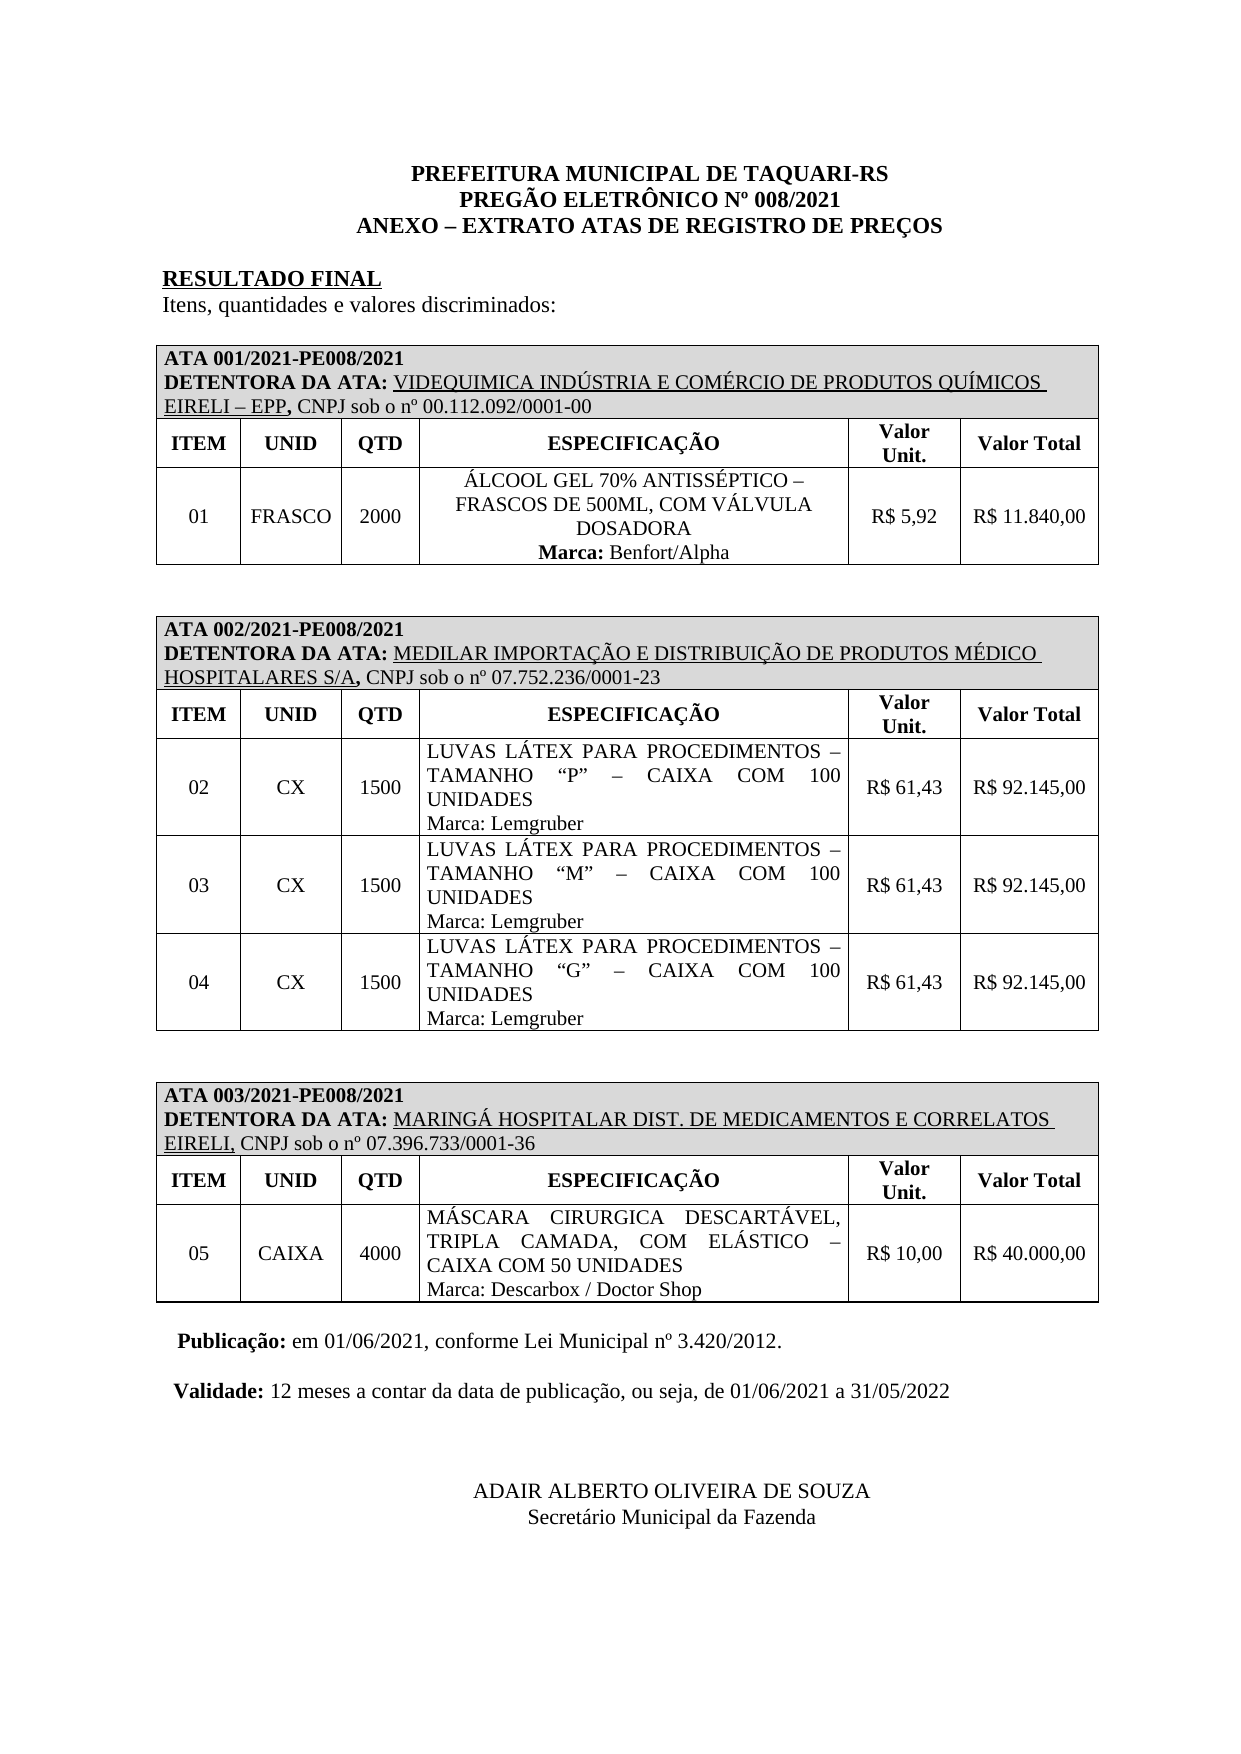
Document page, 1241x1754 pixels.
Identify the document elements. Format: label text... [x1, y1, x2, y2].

table_cell CX [241, 836, 341, 933]
table_cell 2000 [342, 468, 419, 564]
table_cell 03 [157, 836, 240, 933]
table_header ATA 001/2021-PE008/2021 DETENTORA DA ATA: VIDEQUIMICA INDÚSTRIA E COMÉRCIO DE PRODUTOS QUÍMICOS EIRELI – EPP, CNPJ sob o nº 00.112.092/0001-00 [157, 346, 1098, 418]
table_cell 01 [157, 468, 240, 564]
table_cell CX [241, 739, 341, 835]
table_cell 02 [157, 739, 240, 835]
table_header ATA 002/2021-PE008/2021 DETENTORA DA ATA: MEDILAR IMPORTAÇÃO E DISTRIBUIÇÃO DE PRODUTOS MÉDICO HOSPITALARES S/A, CNPJ sob o nº 07.752.236/0001-23 [157, 617, 1098, 689]
table_cell R$ 11.840,00 [961, 468, 1098, 564]
table_cell Valor Total [961, 690, 1098, 738]
table_cell 1500 [342, 934, 419, 1030]
table_cell Valor Unit. [849, 419, 960, 467]
table_cell 1500 [342, 739, 419, 835]
table_cell CAIXA [241, 1205, 341, 1301]
text ADAIR ALBERTO OLIVEIRA DE SOUZA [411, 1478, 933, 1504]
text RESULTADO FINAL [162, 266, 1105, 292]
table_cell R$ 92.145,00 [961, 836, 1098, 933]
table_cell 05 [157, 1205, 240, 1301]
table_cell R$ 40.000,00 [961, 1205, 1098, 1301]
text ANEXO – EXTRATO ATAS DE REGISTRO DE PREÇOS [355, 213, 944, 239]
table_cell QTD [342, 1156, 419, 1204]
table_cell Valor Unit. [849, 690, 960, 738]
table_cell R$ 10,00 [849, 1205, 960, 1301]
text Validade: 12 meses a contar da data de publicação, ou seja, de 01/06/2021 a 31/05/2022 [173, 1378, 1105, 1403]
table_cell ESPECIFICAÇÃO [420, 1156, 848, 1204]
table_cell R$ 5,92 [849, 468, 960, 564]
table_cell R$ 92.145,00 [961, 739, 1098, 835]
table_cell ITEM [157, 1156, 240, 1204]
table_cell LUVAS LÁTEX PARA PROCEDIMENTOS – TAMANHO “P” – CAIXA COM 100 UNIDADES Marca: Lemgruber [420, 739, 848, 835]
table_cell MÁSCARA CIRURGICA DESCARTÁVEL, TRIPLA CAMADA, COM ELÁSTICO – CAIXA COM 50 UNIDADES Marca: Descarbox / Doctor Shop [420, 1205, 848, 1301]
table_cell FRASCO [241, 468, 341, 564]
table_cell 4000 [342, 1205, 419, 1301]
table_cell R$ 61,43 [849, 739, 960, 835]
table_header ATA 003/2021-PE008/2021 DETENTORA DA ATA: MARINGÁ HOSPITALAR DIST. DE MEDICAMENTOS E CORRELATOS EIRELI, CNPJ sob o nº 07.396.733/0001-36 [157, 1083, 1098, 1155]
table_cell Valor Unit. [849, 1156, 960, 1204]
table_cell LUVAS LÁTEX PARA PROCEDIMENTOS – TAMANHO “M” – CAIXA COM 100 UNIDADES Marca: Lemgruber [420, 836, 848, 933]
table_cell R$ 92.145,00 [961, 934, 1098, 1030]
table_cell ESPECIFICAÇÃO [420, 419, 848, 467]
table_cell 04 [157, 934, 240, 1030]
subtitle PREFEITURA MUNICIPAL DE TAQUARI-RS PREGÃO ELETRÔNICO Nº 008/2021 [411, 161, 889, 212]
table_cell UNID [241, 690, 341, 738]
table_cell ITEM [157, 690, 240, 738]
table_cell UNID [241, 419, 341, 467]
table_cell ESPECIFICAÇÃO [420, 690, 848, 738]
table_cell Valor Total [961, 1156, 1098, 1204]
table_cell UNID [241, 1156, 341, 1204]
text Itens, quantidades e valores discriminados: [162, 292, 1105, 317]
text Publicação: em 01/06/2021, conforme Lei Municipal nº 3.420/2012. [177, 1328, 1105, 1353]
table_cell Valor Total [961, 419, 1098, 467]
table_cell QTD [342, 690, 419, 738]
table_cell ÁLCOOL GEL 70% ANTISSÉPTICO – FRASCOS DE 500ML, COM VÁLVULA DOSADORA Marca: Benfort/Alpha [420, 468, 848, 564]
table_cell R$ 61,43 [849, 934, 960, 1030]
text Secretário Municipal da Fazenda [411, 1504, 932, 1529]
table_cell R$ 61,43 [849, 836, 960, 933]
table_cell QTD [342, 419, 419, 467]
table_cell LUVAS LÁTEX PARA PROCEDIMENTOS – TAMANHO “G” – CAIXA COM 100 UNIDADES Marca: Lemgruber [420, 934, 848, 1030]
table_cell CX [241, 934, 341, 1030]
table_cell 1500 [342, 836, 419, 933]
table_cell ITEM [157, 419, 240, 467]
